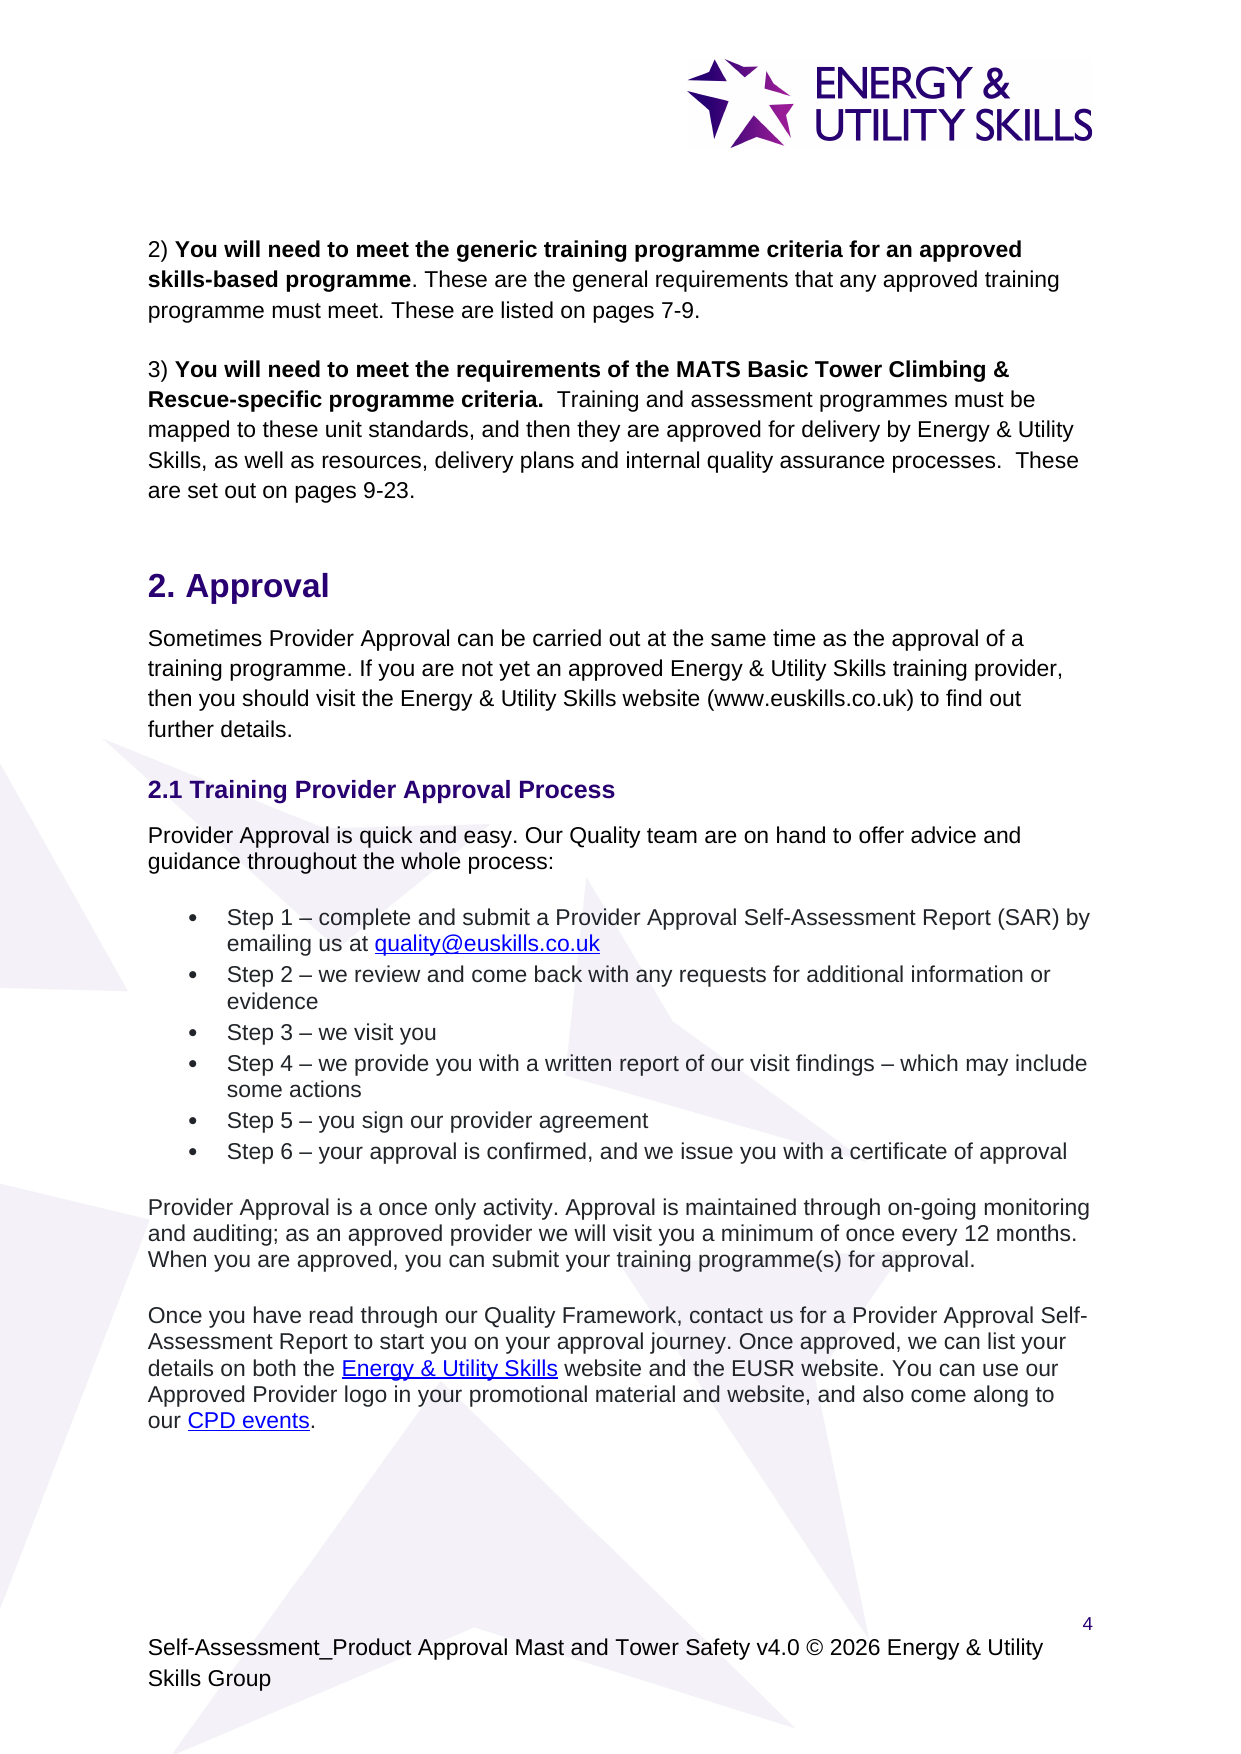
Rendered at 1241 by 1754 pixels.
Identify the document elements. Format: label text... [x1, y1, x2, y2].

text Provider Approval is quick and easy. Our Quality team are on hand to offer advice and guidance throughout the whole process: [148, 822, 1092, 875]
picture [687, 59, 1093, 149]
list Step 1 – complete and submit a Provider Approval Self-Assessment Report (SAR) by emailing us at quality@euskills.co.uk [189, 904, 1092, 957]
text Once you have read through our Quality Framework, contact us for a Provider Approval Self-Assessment Report to start you on your approval journey. Once approved, we can list your details on both the Energy & Utility Skills website and the EUSR website. You can use our Approved Provider logo in your promotional material and website, and also come along to our CPD events. [148, 1302, 1092, 1434]
text Provider Approval is a once only activity. Approval is maintained through on-going monitoring and auditing; as an approved provider we will visit you a minimum of once every 12 months. When you are approved, you can submit your training programme(s) for approval. [148, 1194, 1092, 1273]
text Sometimes Provider Approval can be carried out at the same time as the approval of a training programme. If you are not yet an approved Energy & Utility Skills training provider, then you should visit the Energy & Utility Skills website (www.euskills.co.uk) to find out further details. [148, 625, 1092, 742]
list Step 5 – you sign our provider agreement [189, 1107, 1092, 1133]
list Step 2 – we review and come back with any requests for additional information or evidence [189, 961, 1092, 1014]
list Step 3 – we visit you [189, 1019, 1092, 1045]
list Step 6 – your approval is confirmed, and we issue you with a certificate of approval [189, 1138, 1092, 1164]
picture [0, 738, 904, 1754]
subtitle 2.1 Training Provider Approval Process [148, 775, 1092, 804]
subtitle Approval [148, 566, 1092, 605]
list Step 4 – we provide you with a written report of our visit findings – which may include some actions [189, 1050, 1092, 1102]
text 2) You will need to meet the generic training programme criteria for an approved skills-based programme. These are the general requirements that any approved training programme must meet. These are listed on pages 7-9. [148, 236, 1092, 323]
text 3) You will need to meet the requirements of the MATS Basic Tower Climbing & Rescue-specific programme criteria. Training and assessment programmes must be mapped to these unit standards, and then they are approved for delivery by Energy & Utility Skills, as well as resources, delivery plans and internal quality assurance processes. These are set out on pages 9-23. [148, 356, 1092, 503]
